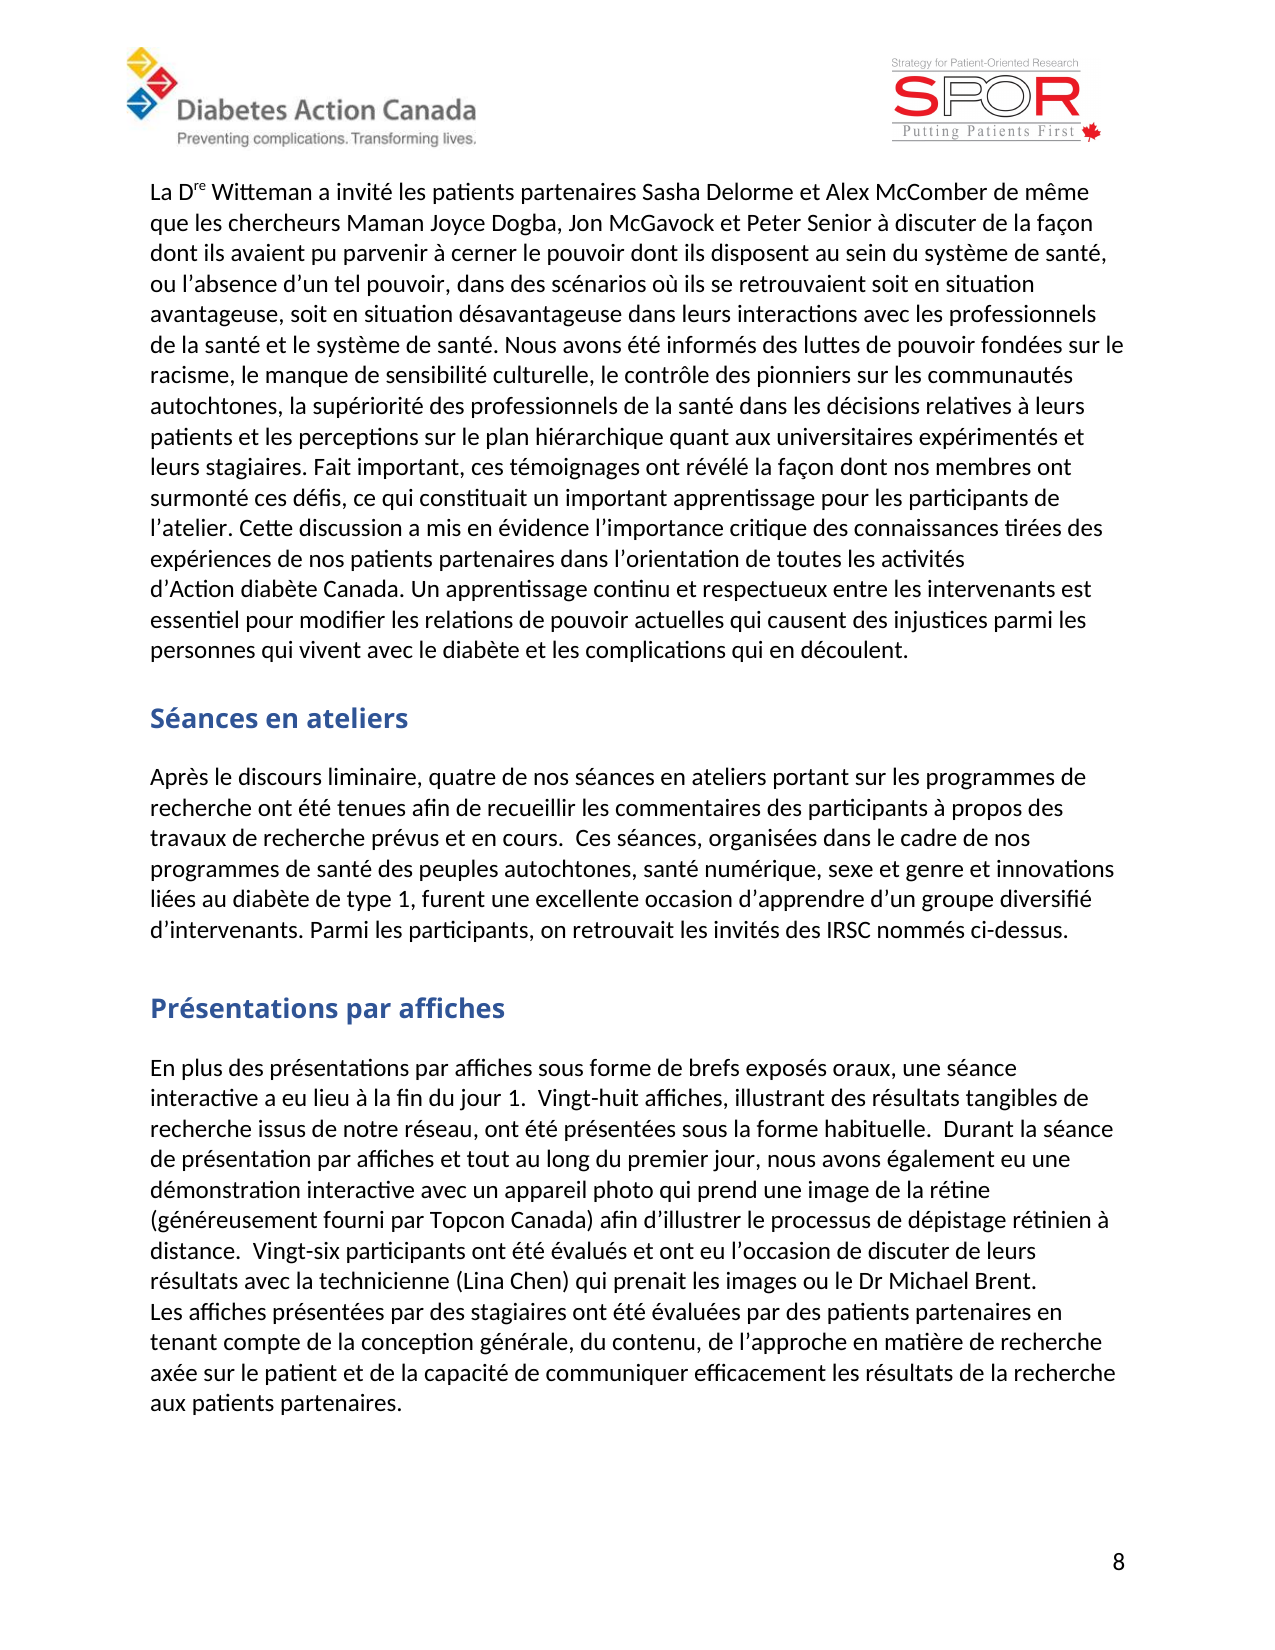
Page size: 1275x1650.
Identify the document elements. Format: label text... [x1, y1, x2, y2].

subtitle Séances en ateliers [150, 699, 1125, 736]
text Après le discours liminaire, quatre de nos séances en ateliers portant sur les programmes de recherche ont été tenues afin de recueillir les commentaires des participants à propos des travaux de recherche prévus et en cours. Ces séances, organisées dans le cadre de nos programmes de santé des peuples autochtones, santé numérique, sexe et genre et innovations liées au diabète de type 1, furent une excellente occasion d’apprendre d’un groupe diversifié d’intervenants. Parmi les participants, on retrouvait les invités des IRSC nommés ci-dessus. [150, 761, 1125, 944]
text En plus des présentations par affiches sous forme de brefs exposés oraux, une séance interactive a eu lieu à la fin du jour 1. Vingt-huit affiches, illustrant des résultats tangibles de recherche issus de notre réseau, ont été présentées sous la forme habituelle. Durant la séance de présentation par affiches et tout au long du premier jour, nous avons également eu une démonstration interactive avec un appareil photo qui prend une image de la rétine (généreusement fourni par Topcon Canada) afin d’illustrer le processus de dépistage rétinien à distance. Vingt-six participants ont été évalués et ont eu l’occasion de discuter de leurs résultats avec la technicienne (Lina Chen) qui prenait les images ou le Dr Michael Brent. Les affiches présentées par des stagiaires ont été évaluées par des patients partenaires en tenant compte de la conception générale, du contenu, de l’approche en matière de recherche axée sur le patient et de la capacité de communiquer efficacement les résultats de la recherche aux patients partenaires. [150, 1052, 1125, 1418]
picture [892, 58, 1101, 142]
picture [126, 47, 477, 151]
subtitle Présentations par affiches [150, 990, 1125, 1027]
